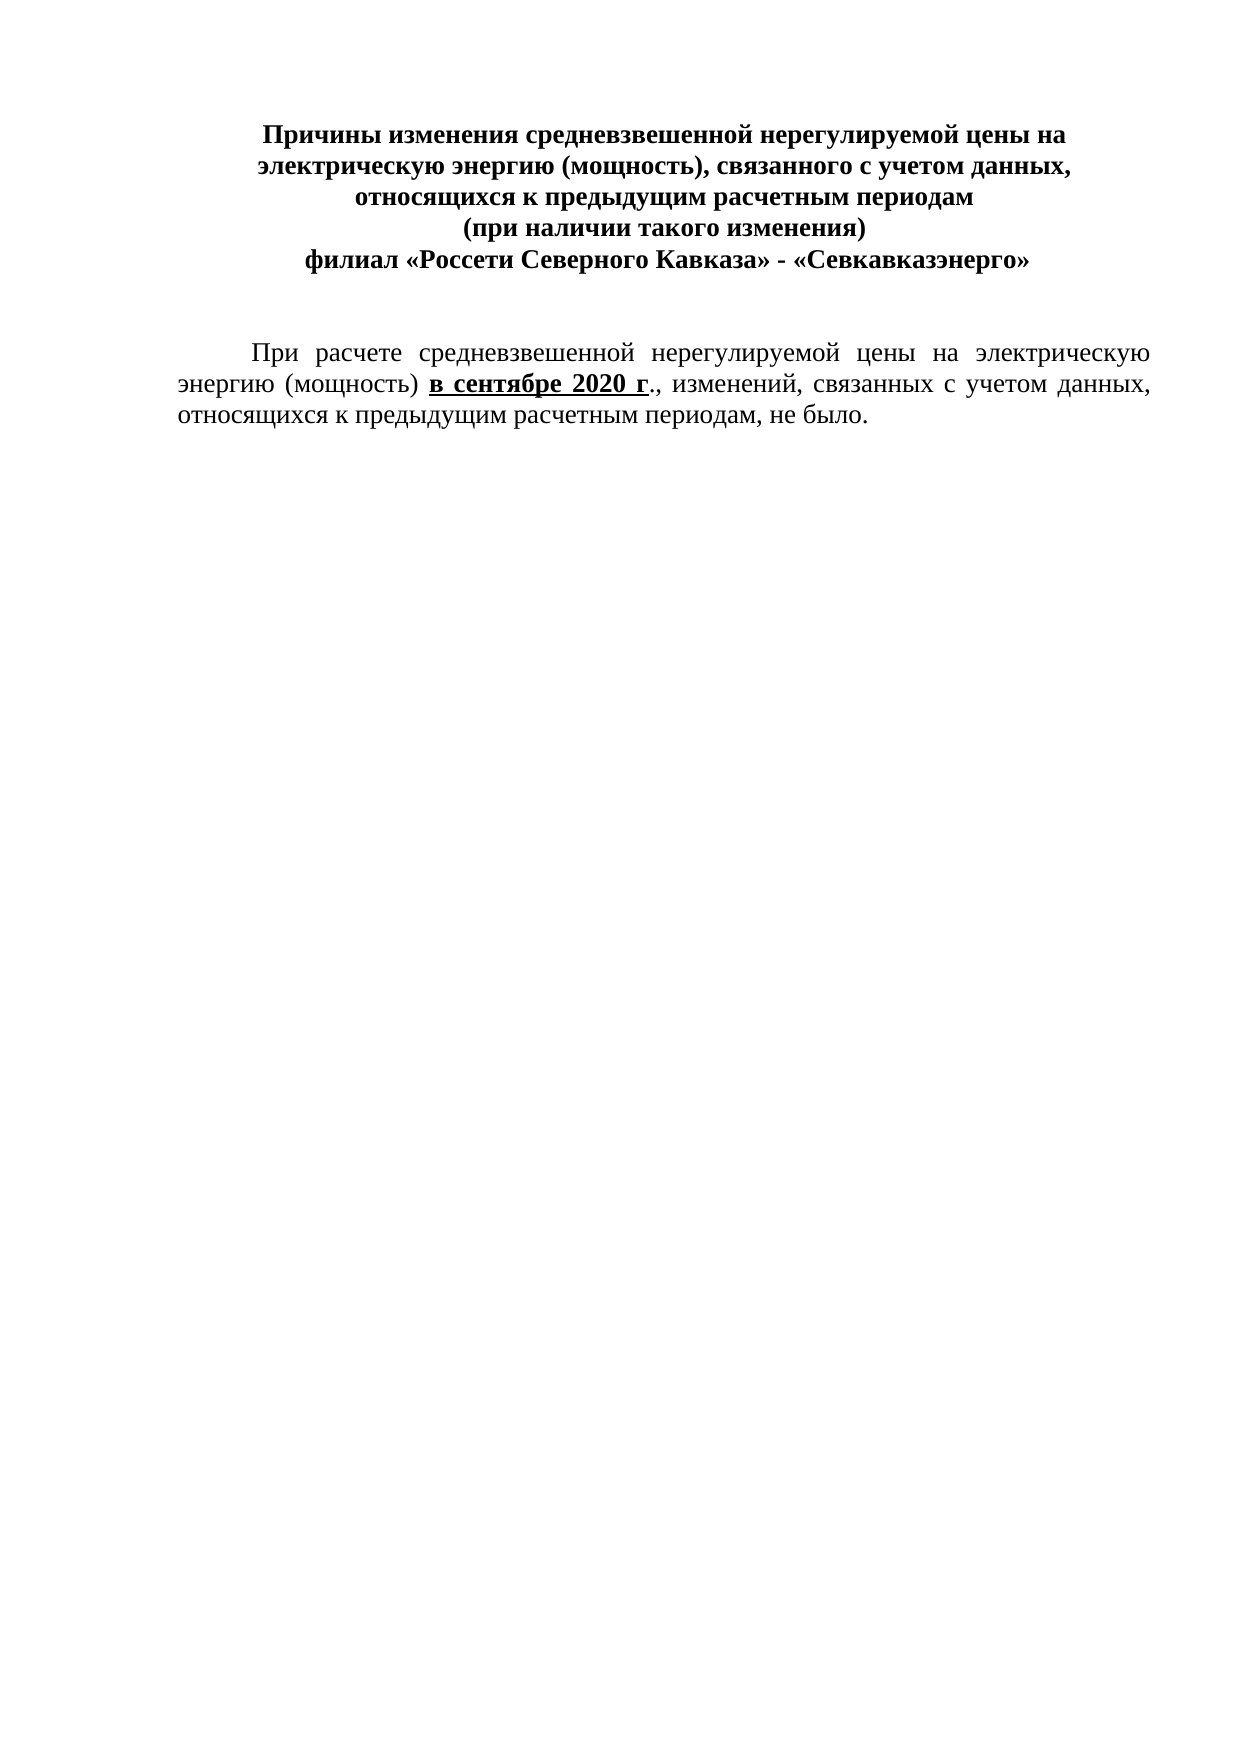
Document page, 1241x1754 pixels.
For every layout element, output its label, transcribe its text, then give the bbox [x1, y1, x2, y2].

text Причины изменения средневзвешенной нерегулируемой цены на электрическую энергию (мощность), связанного с учетом данных, относящихся к предыдущим расчетным периодам [177, 118, 1152, 212]
text филиал «Россети Северного Кавказа» - «Севкавказэнерго» [177, 243, 1152, 274]
text (при наличии такого изменения) [177, 212, 1152, 243]
text При расчете средневзвешенной нерегулируемой цены на электрическую энергию (мощность) в сентябре 2020 г., изменений, связанных с учетом данных, относящихся к предыдущим расчетным периодам, не было. [177, 336, 1152, 429]
